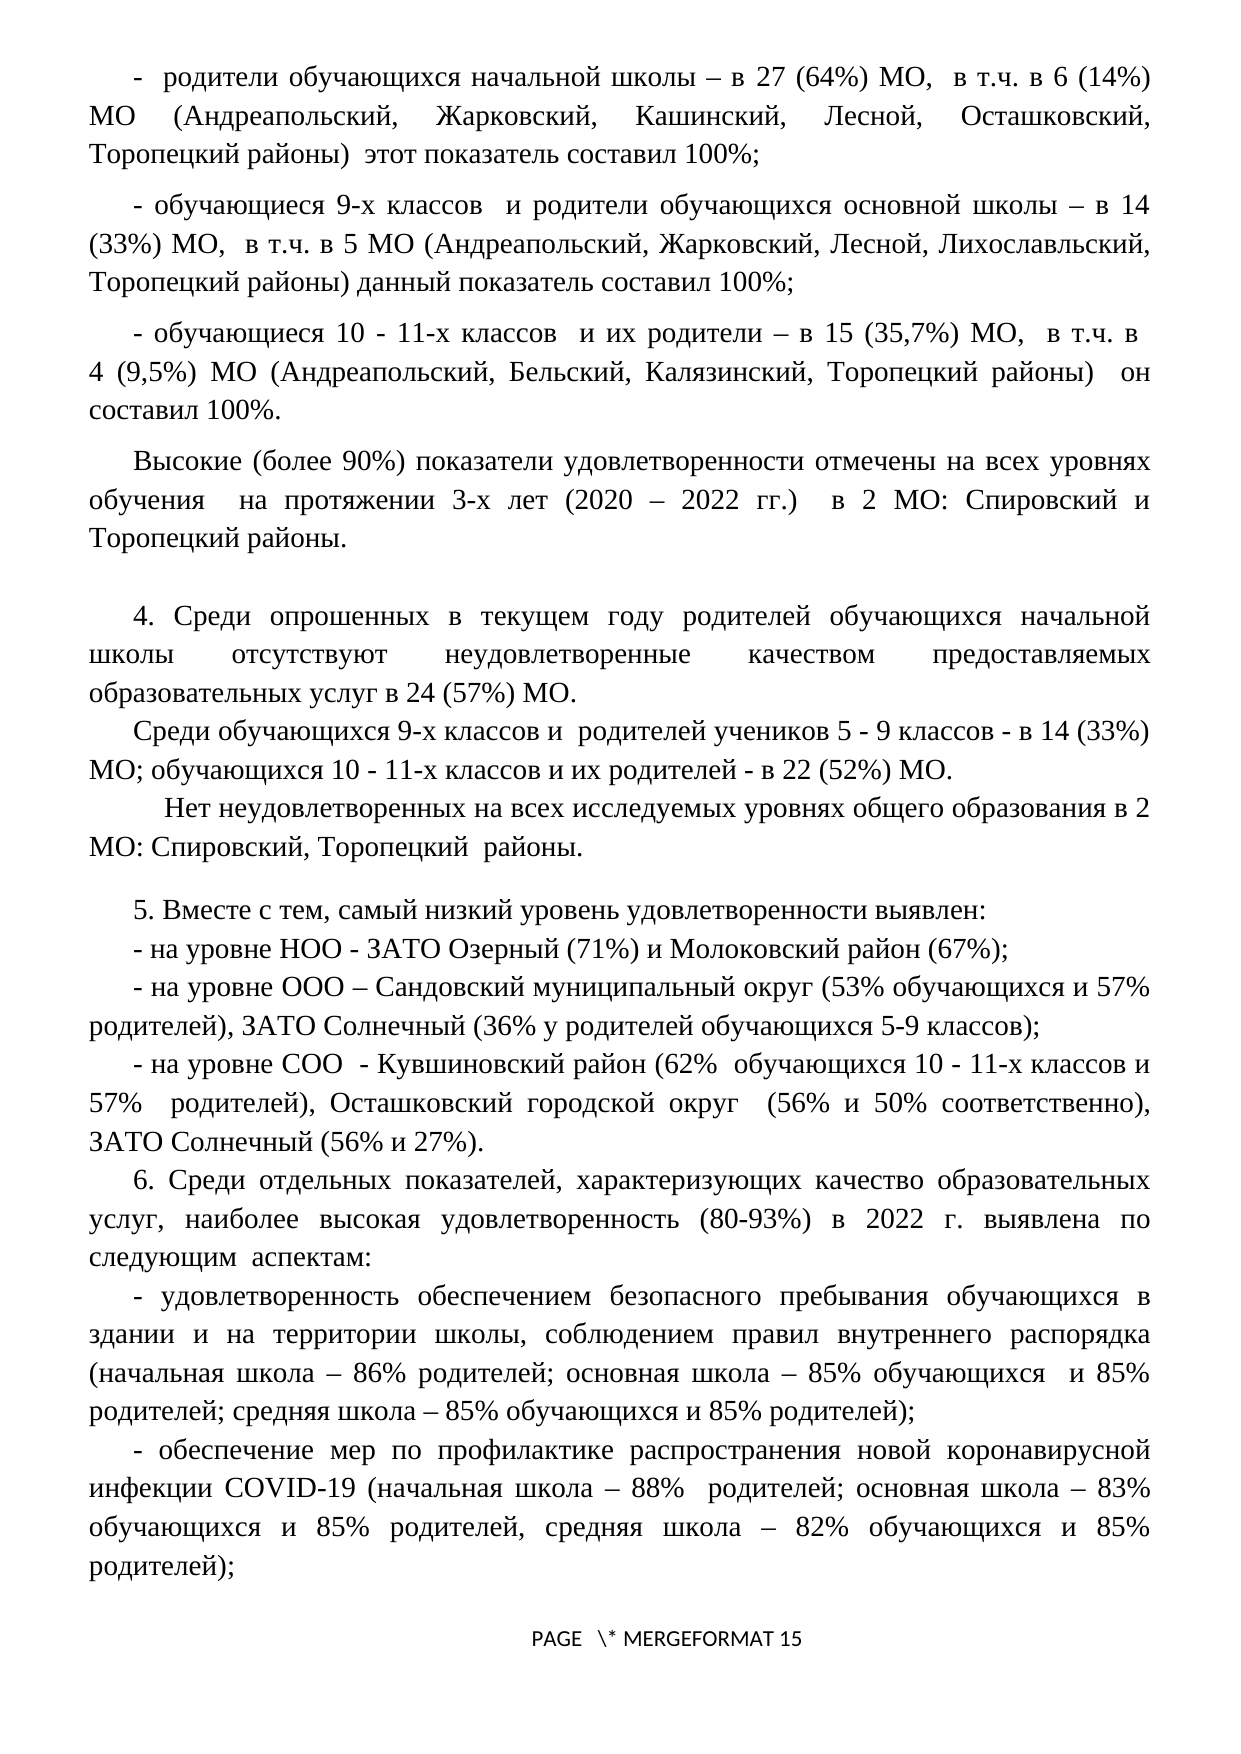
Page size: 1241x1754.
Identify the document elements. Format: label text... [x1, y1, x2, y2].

text - обучающиеся 10 - 11-х классов и их родители – в 15 (35,7%) МО, в т.ч. в 4 (9,5%) МО (Андреапольский, Бельский, Калязинский, Торопецкий районы) он составил 100%. [89, 315, 1152, 426]
text - родители обучающихся начальной школы – в 27 (64%) МО, в т.ч. в 6 (14%) МО (Андреапольский, Жарковский, Кашинский, Лесной, Осташковский, Торопецкий районы) этот показатель составил 100%; [89, 59, 1152, 170]
text - на уровне ООО – Сандовский муниципальный округ (53% обучающихся и 57% родителей), ЗАТО Солнечный (36% у родителей обучающихся 5-9 классов); [89, 969, 1152, 1042]
text 5. Вместе с тем, самый низкий уровень удовлетворенности выявлен: [89, 892, 1152, 926]
text Высокие (более 90%) показатели удовлетворенности отмечены на всех уровнях обучения на протяжении 3-х лет (2020 – 2022 гг.) в 2 МО: Спировский и Торопецкий районы. [89, 443, 1152, 554]
text - на уровне НОО - ЗАТО Озерный (71%) и Молоковский район (67%); [89, 931, 1152, 964]
text - удовлетворенность обеспечением безопасного пребывания обучающихся в здании и на территории школы, соблюдением правил внутреннего распорядка (начальная школа – 86% родителей; основная школа – 85% обучающихся и 85% родителей; средняя школа – 85% обучающихся и 85% родителей); [89, 1278, 1152, 1427]
text 4. Среди опрошенных в текущем году родителей обучающихся начальной школы отсутствуют неудовлетворенные качеством предоставляемых образовательных услуг в 24 (57%) МО. [89, 598, 1152, 708]
text - обучающиеся 9-х классов и родители обучающихся основной школы – в 14 (33%) МО, в т.ч. в 5 МО (Андреапольский, Жарковский, Лесной, Лихославльский, Торопецкий районы) данный показатель составил 100%; [89, 187, 1152, 298]
text Нет неудовлетворенных на всех исследуемых уровнях общего образования в 2 МО: Спировский, Торопецкий районы. [89, 790, 1152, 862]
text 6. Среди отдельных показателей, характеризующих качество образовательных услуг, наиболее высокая удовлетворенность (80-93%) в 2022 г. выявлена по следующим аспектам: [89, 1162, 1152, 1273]
text - на уровне СОО - Кувшиновский район (62% обучающихся 10 - 11-х классов и 57% родителей), Осташковский городской округ (56% и 50% соответственно), ЗАТО Солнечный (56% и 27%). [89, 1047, 1152, 1157]
text Среди обучающихся 9-х классов и родителей учеников 5 - 9 классов - в 14 (33%) МО; обучающихся 10 - 11-х классов и их родителей - в 22 (52%) МО. [89, 713, 1152, 785]
text - обеспечение мер по профилактике распространения новой коронавирусной инфекции COVID-19 (начальная школа – 88% родителей; основная школа – 83% обучающихся и 85% родителей, средняя школа – 82% обучающихся и 85% родителей); [89, 1432, 1152, 1581]
